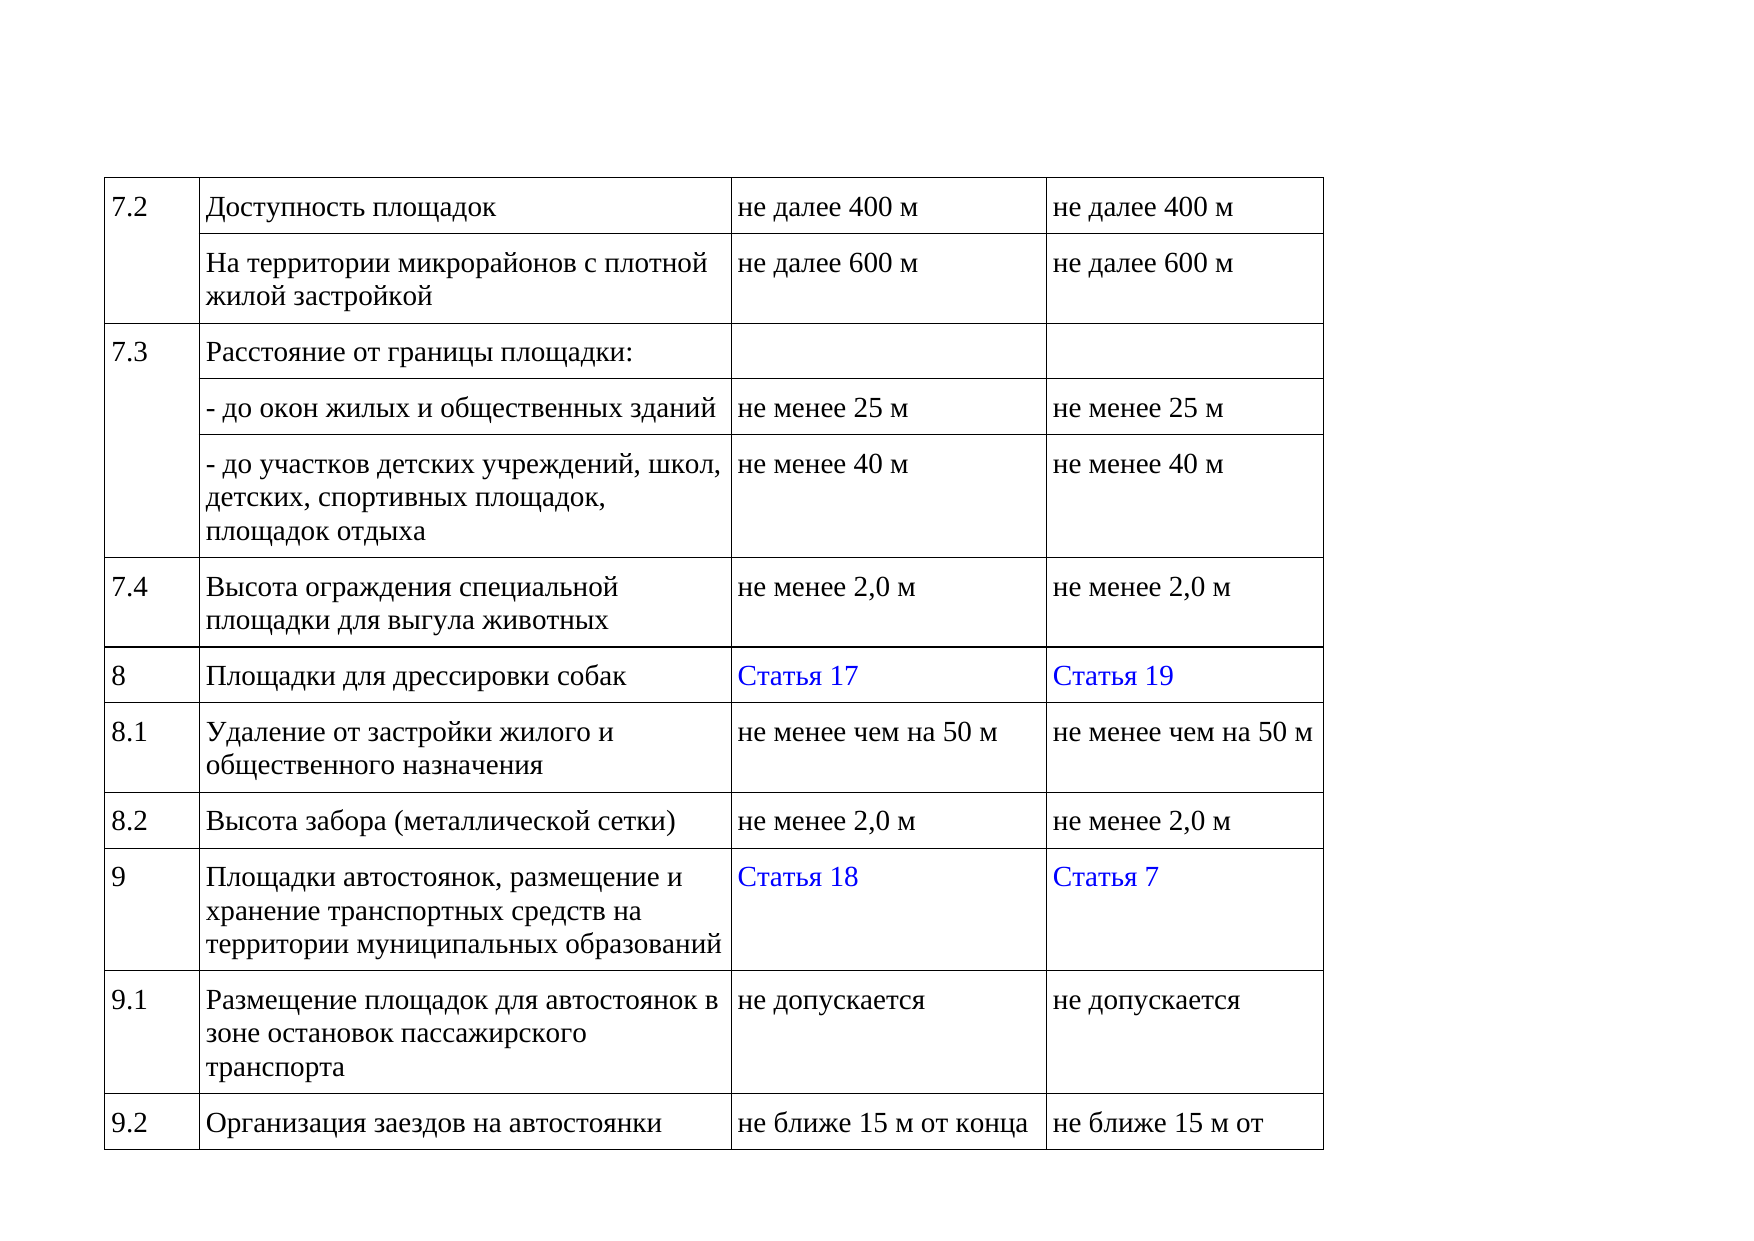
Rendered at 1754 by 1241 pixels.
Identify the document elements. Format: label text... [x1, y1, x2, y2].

table_cell не далее 600 м [732, 234, 1046, 322]
table_cell Площадки для дрессировки собак [200, 648, 731, 702]
table_cell не менее чем на 50 м [1047, 703, 1323, 792]
table_cell 7.2 [105, 178, 199, 322]
table_cell 9.1 [105, 971, 199, 1093]
table_cell не менее 2,0 м [732, 793, 1046, 847]
table_cell 7.4 [105, 558, 199, 646]
table_cell На территории микрорайонов с плотной жилой застройкой [200, 234, 731, 322]
table_cell Размещение площадок для автостоянок в зоне остановок пассажирского транспорта [200, 971, 731, 1093]
table_cell - до участков детских учреждений, школ, детских, спортивных площадок, площадок отдыха [200, 435, 731, 557]
table_cell не менее 40 м [732, 435, 1046, 557]
table_cell не менее 2,0 м [1047, 793, 1323, 847]
table_cell - до окон жилых и общественных зданий [200, 379, 731, 434]
table_cell Площадки автостоянок, размещение и хранение транспортных средств на территории муниципальных образований [200, 849, 731, 970]
table_cell не менее 40 м [1047, 435, 1323, 557]
table_cell Высота ограждения специальной площадки для выгула животных [200, 558, 731, 646]
table_cell Доступность площадок [200, 178, 731, 233]
table_cell не допускается [732, 971, 1046, 1093]
table_cell Расстояние от границы площадки: [200, 324, 731, 378]
table_cell не далее 400 м [732, 178, 1046, 233]
table_cell Статья 7 [1047, 849, 1323, 970]
table_cell Статья 17 [732, 648, 1046, 702]
table_cell не менее 25 м [732, 379, 1046, 434]
table_cell 8 [105, 648, 199, 702]
table_cell Статья 19 [1047, 648, 1323, 702]
table_cell Статья 18 [732, 849, 1046, 970]
table_cell [732, 324, 1046, 378]
table_cell Высота забора (металлической сетки) [200, 793, 731, 847]
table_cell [732, 1094, 1046, 1149]
table_cell не далее 600 м [1047, 234, 1323, 322]
table_cell [1047, 324, 1323, 378]
table_cell не допускается [1047, 971, 1323, 1093]
table_cell 9 [105, 849, 199, 970]
table_cell 7.3 [105, 324, 199, 557]
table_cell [1047, 1094, 1323, 1149]
table_cell 8.1 [105, 703, 199, 792]
table_cell 9.2 [105, 1094, 199, 1149]
table_cell не менее 25 м [1047, 379, 1323, 434]
table_cell не далее 400 м [1047, 178, 1323, 233]
table_cell Удаление от застройки жилого и общественного назначения [200, 703, 731, 792]
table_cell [200, 1094, 731, 1149]
table_cell 8.2 [105, 793, 199, 847]
table_cell не менее 2,0 м [1047, 558, 1323, 646]
table_cell не менее 2,0 м [732, 558, 1046, 646]
table_cell не менее чем на 50 м [732, 703, 1046, 792]
